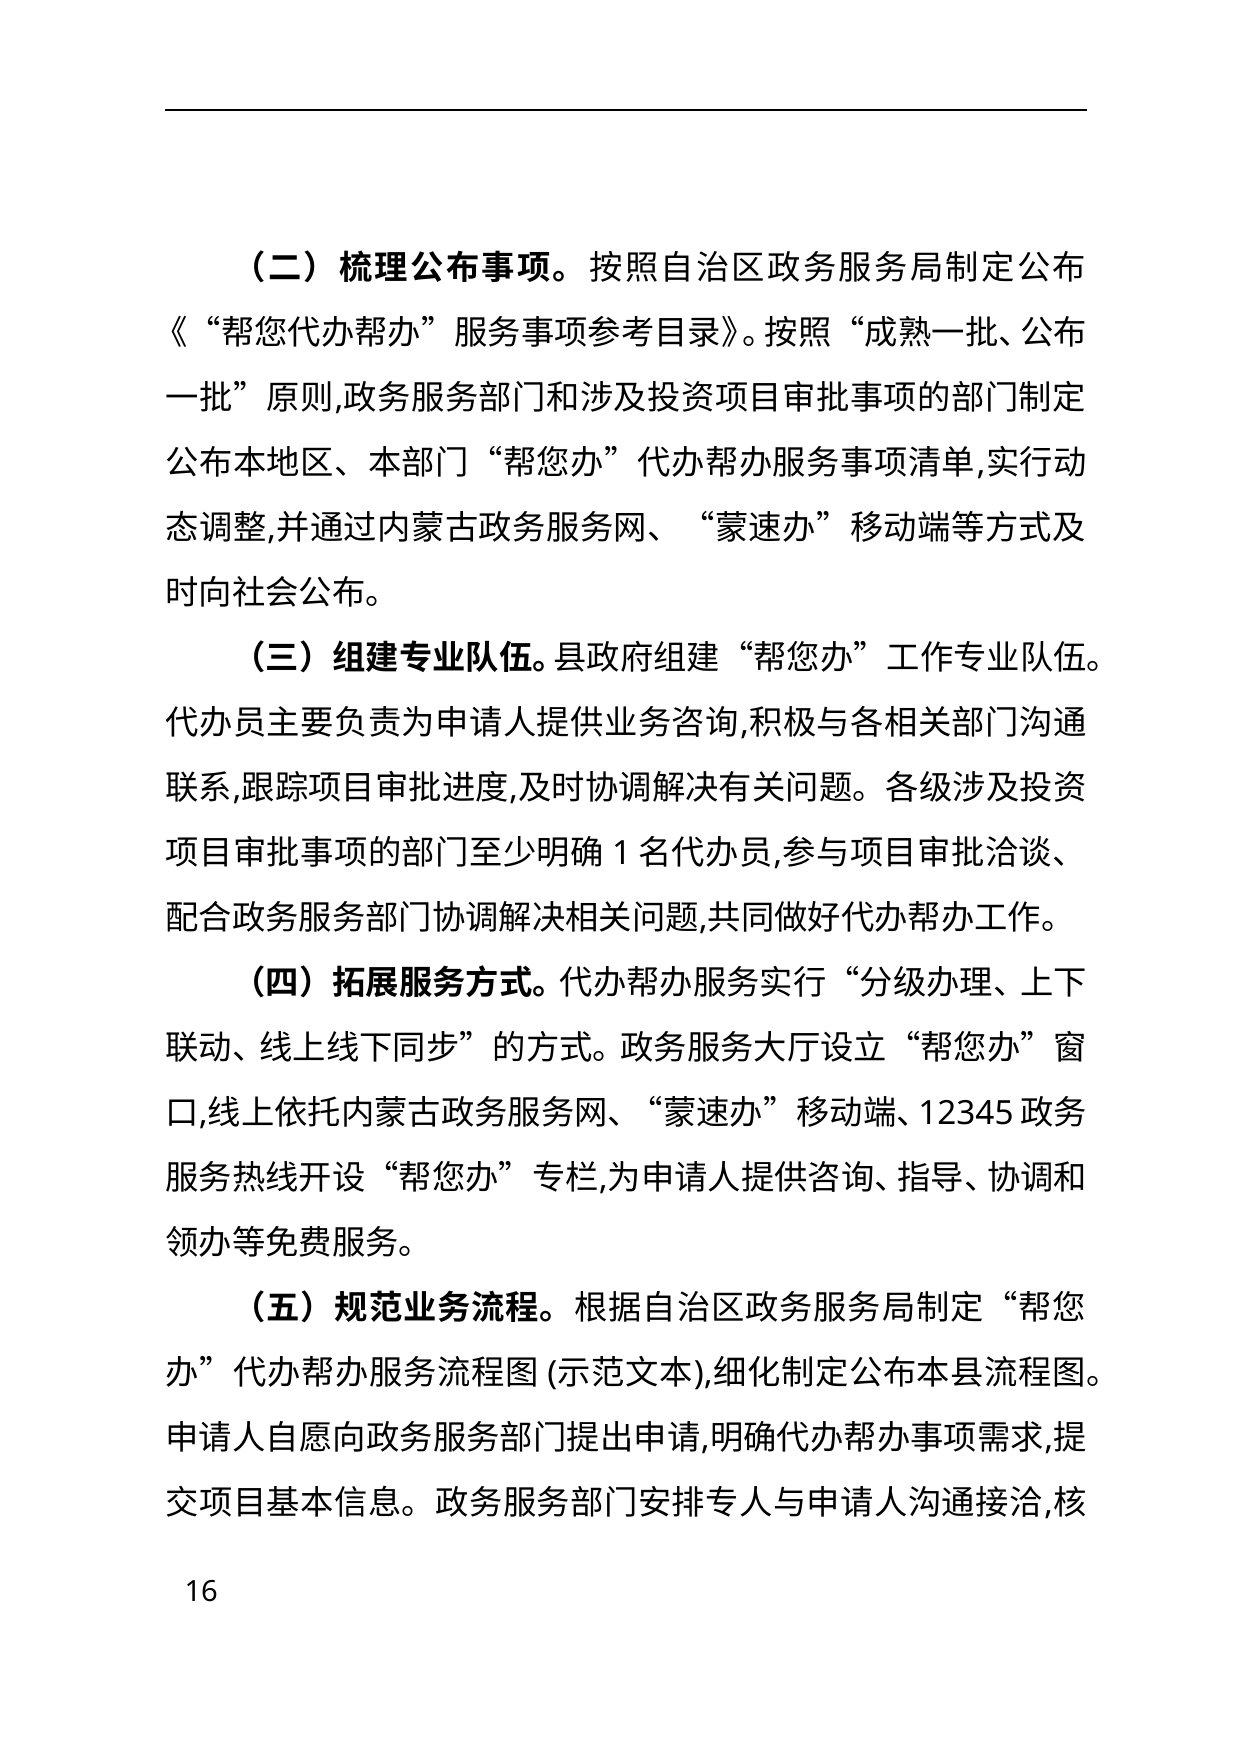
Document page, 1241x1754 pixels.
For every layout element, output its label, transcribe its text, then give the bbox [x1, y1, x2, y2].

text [165, 1273, 1087, 1468]
text （一）确定服务范围。在全县以及工业园区推行投资项目代办帮办服务,打造“蒙速办·帮您办”政务服务品牌。代办帮办项目包括县人民政府确定的重点投资建设项目、招商引资的重大项目和科技创新类、国家鼓励类等投资建设项目。 [165, 233, 1087, 493]
text （二）梳理公布事项。按照自治区政务服务局制定公布 《“帮您代办帮办”服务事项参考目录》。按照“成熟一批、公布一批”原则,政务服务部门和涉及投资项目审批事项的部门制定公布本地区、本部门“帮您办”代办帮办服务事项清单,实行动态调整,并通过内蒙古政务服务网、“蒙速办”移动端等方式及时向社会公布。 [165, 493, 1087, 883]
text （三）组建专业队伍。县政府组建“帮您办”工作专业队伍。代办员主要负责为申请人提供业务咨询,积极与各相关部门沟通联系,跟踪项目审批进度,及时协调解决有关问题。各级涉及投资项目审批事项的部门至少明确1名代办员,参与项目审批洽谈、配合政务服务部门协调解决相关问题,共同做好代办帮办工作。 [165, 883, 1087, 1273]
